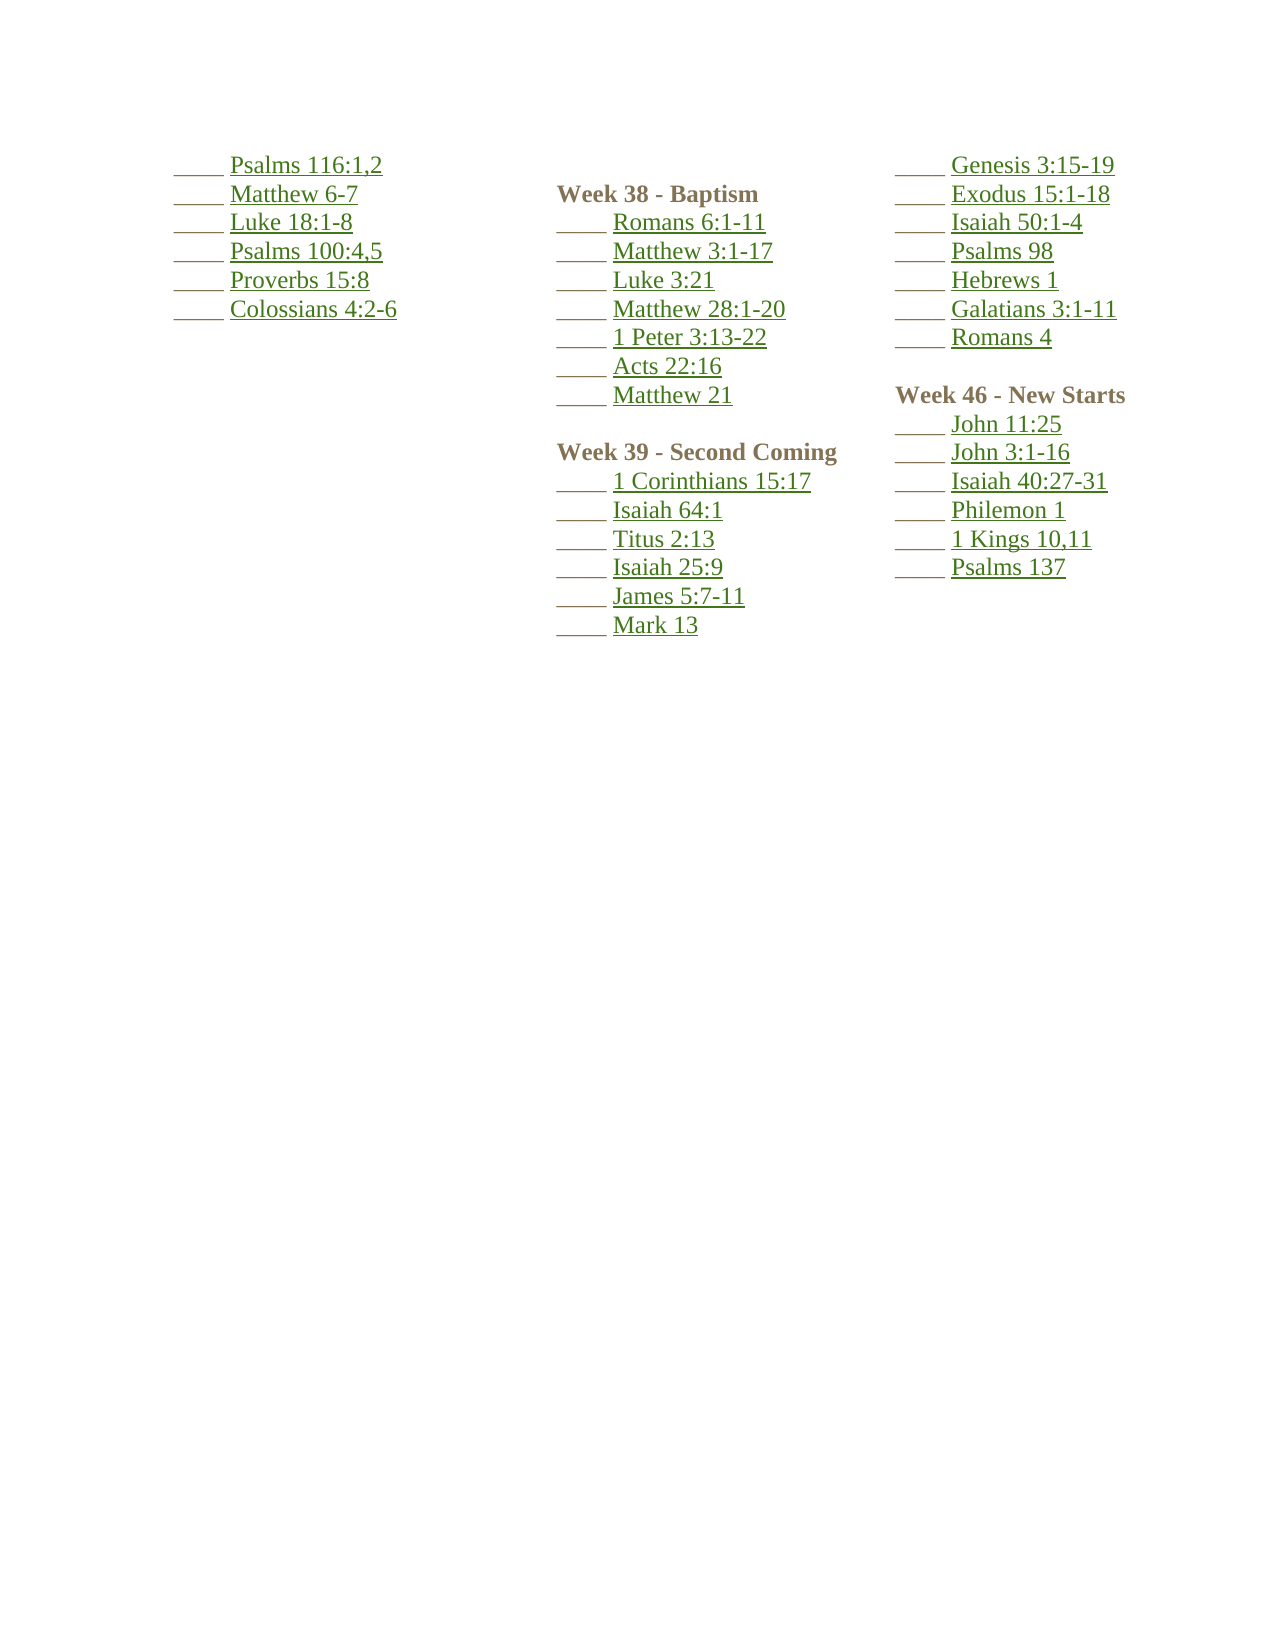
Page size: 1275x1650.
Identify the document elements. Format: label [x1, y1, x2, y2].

table_header [533, 150, 872, 639]
table_header [150, 150, 533, 639]
table_header [872, 150, 1275, 639]
